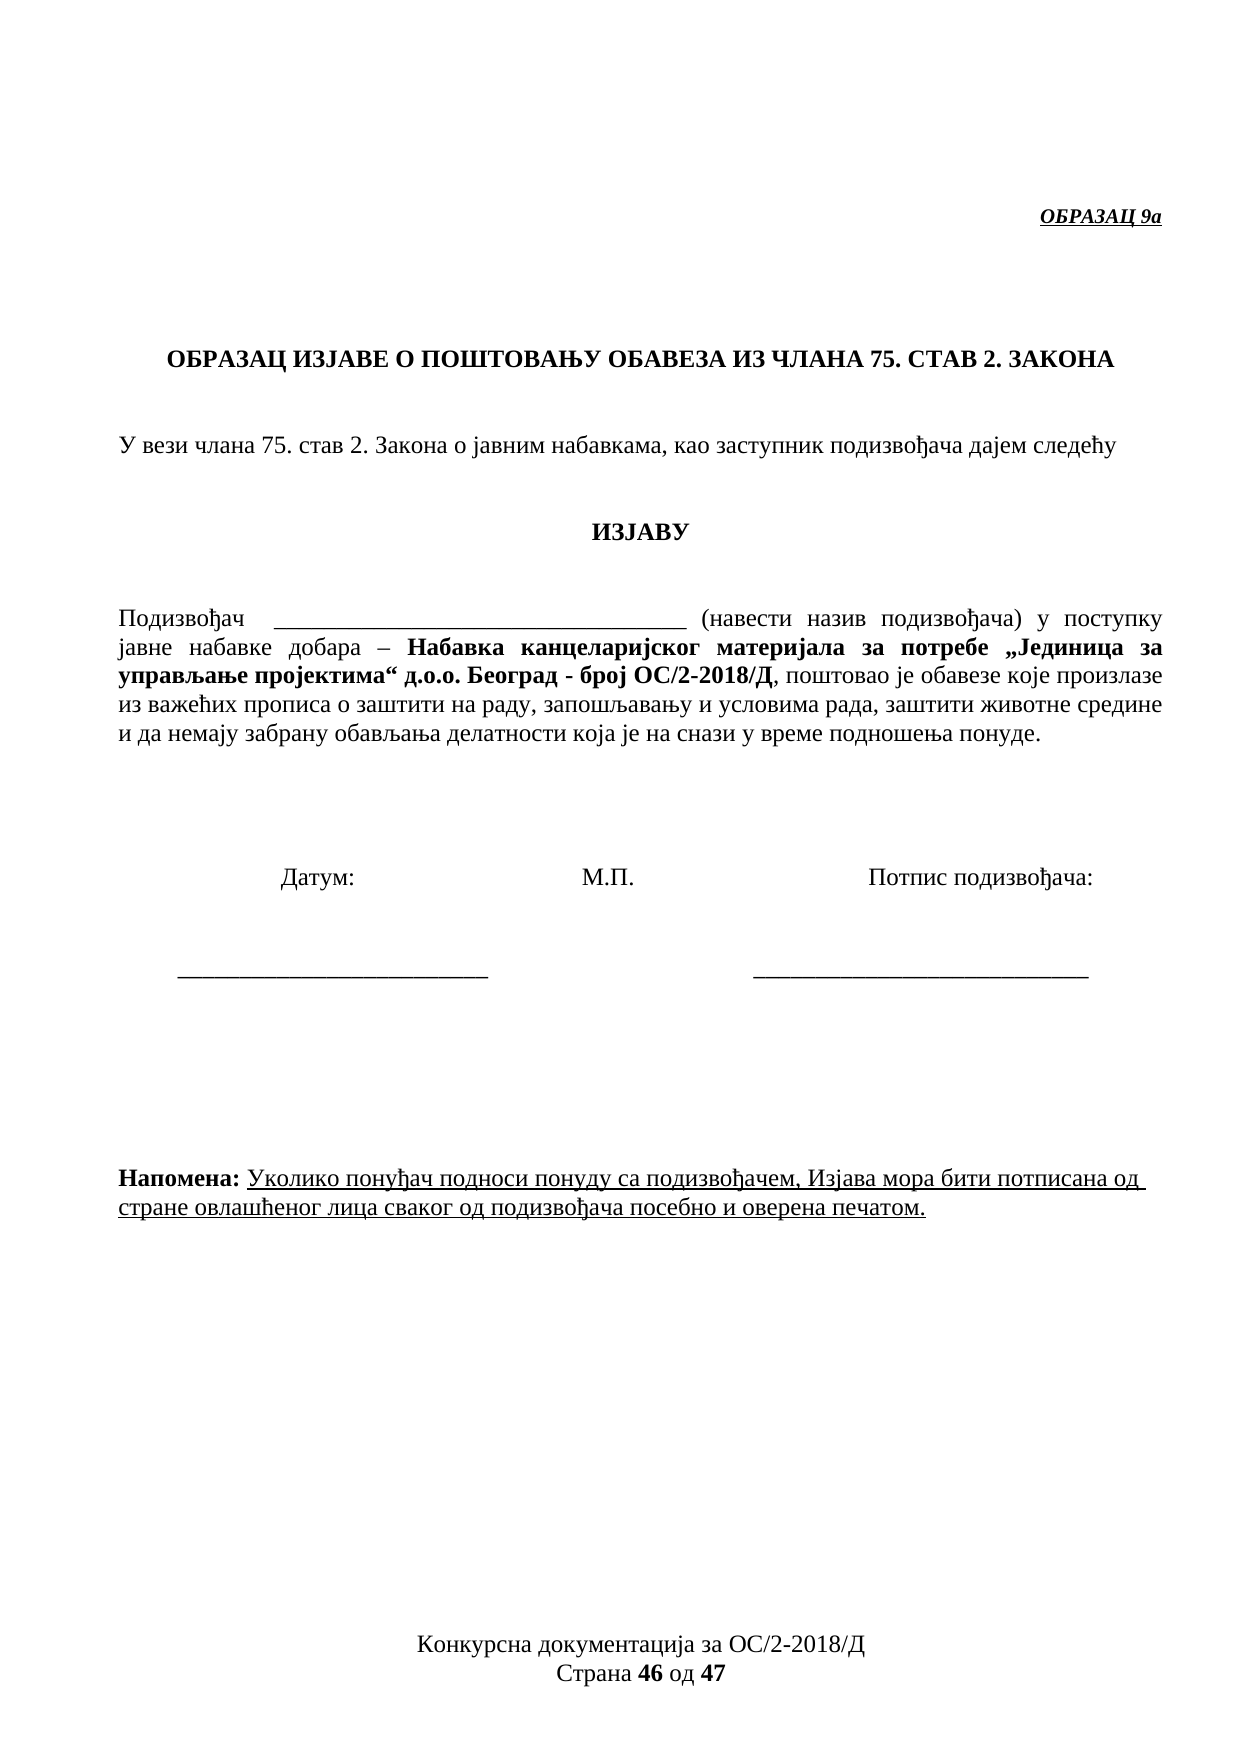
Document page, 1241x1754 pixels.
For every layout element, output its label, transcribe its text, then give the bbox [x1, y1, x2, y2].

text ОБРАЗАЦ 9а [118, 204, 1163, 228]
text Подизвођач _________________________________ (навести назив подизвођача) у поступку јавне набавке добара – Набавка канцеларијског материјала за потребе „Јединица за управљање пројектима“ д.о.о. Београд - број ОС/2-2018/Д, поштовао је обавезе које произлазе из важећих прописа о заштити на раду, запошљавању и условима рада, заштити животне средине и да немају забрану обављања делатности која је на снази у време подношења понуде. [118, 603, 1163, 747]
text У вези члана 75. став 2. Закона о јавним набавкама, као заступник подизвођача дајем следећу [118, 430, 1163, 459]
text _________________________ ___________________________ [118, 951, 1163, 982]
text Напомена: Уколико понуђач подноси понуду са подизвођачем, Изјава мора бити потписана од стране овлашћеног лица сваког од подизвођача посебно и оверена печатом. [118, 1163, 1163, 1221]
text ОБРАЗАЦ ИЗЈАВЕ О ПОШТОВАЊУ ОБАВЕЗА ИЗ ЧЛАНА 75. СТАВ 2. ЗАКОНА [118, 344, 1163, 373]
text Датум: М.П. Потпис подизвођача: [118, 862, 1163, 890]
text ИЗЈАВУ [118, 517, 1163, 545]
